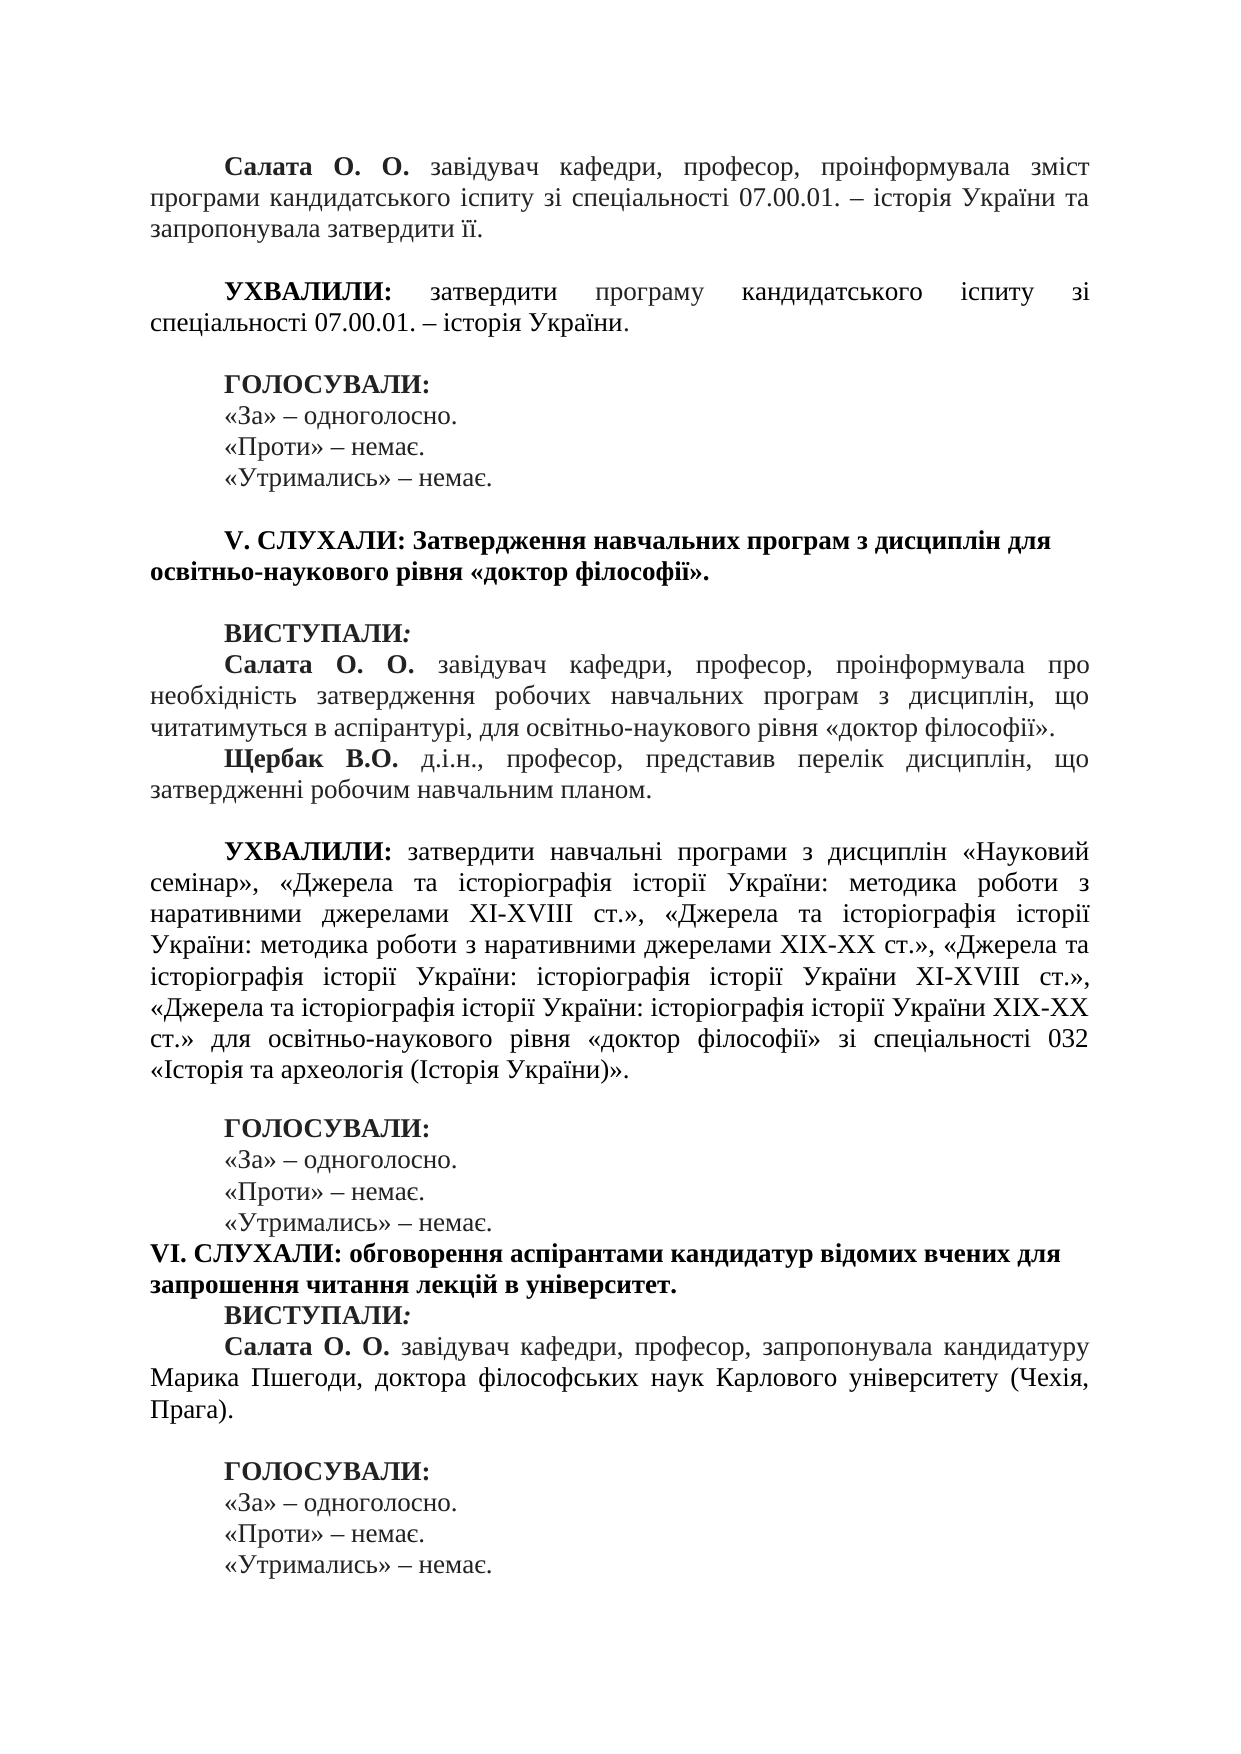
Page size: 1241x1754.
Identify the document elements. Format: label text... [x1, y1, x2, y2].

text ГОЛОСУВАЛИ: [150, 1112, 1090, 1143]
text ВИСТУПАЛИ: [150, 617, 1090, 648]
text «Проти» – немає. [150, 1517, 1090, 1548]
text «Утримались» – немає. [150, 461, 1090, 493]
text «Проти» – немає. [150, 430, 1090, 461]
text Салата О. О. завідувач кафедри, професор, проінформувала зміст програми кандидатського іспиту зі спеціальності 07.00.01. – історія України та запропонувала затвердити її. [150, 150, 1090, 243]
text ГОЛОСУВАЛИ: [150, 1455, 1090, 1486]
text «За» – одноголосно. [150, 1143, 1090, 1175]
text «Проти» – немає. [150, 1175, 1090, 1206]
text УХВАЛИЛИ: затвердити програму кандидатського іспиту зі спеціальності 07.00.01. – історія України. [150, 274, 1090, 337]
text Щербак В.О. д.і.н., професор, представив перелік дисциплін, що затвердженні робочим навчальним планом. [150, 742, 1090, 804]
text Салата О. О. завідувач кафедри, професор, проінформувала про необхідність затвердження робочих навчальних програм з дисциплін, що читатимуться в аспірантурі, для освітньо-наукового рівня «доктор філософії». [150, 648, 1090, 742]
text VІ. СЛУХАЛИ: обговорення аспірантами кандидатур відомих вчених для запрошення читання лекцій в університет. [150, 1237, 1090, 1299]
text «Утримались» – немає. [150, 1548, 1090, 1579]
text УХВАЛИЛИ: затвердити навчальні програми з дисциплін «Науковий семінар», «Джерела та історіографія історії України: методика роботи з наративними джерелами ХІ-ХVIII ст.», «Джерела та історіографія історії України: методика роботи з наративними джерелами ХІХ-ХХ ст.», «Джерела та історіографія історії України: історіографія історії України ХІ-ХVIII ст.», «Джерела та історіографія історії України: історіографія історії України ХІХ-ХХ ст.» для освітньо-наукового рівня «доктор філософії» зі спеціальності 032 «Історія та археологія (Історія України)». [150, 835, 1090, 1084]
text «Утримались» – немає. [150, 1206, 1090, 1237]
text Салата О. О. завідувач кафедри, професор, запропонувала кандидатуру Марика Пшегоди, доктора філософських наук Карлового університету (Чехія, Прага). [150, 1330, 1090, 1424]
text ВИСТУПАЛИ: [150, 1299, 1090, 1330]
text ГОЛОСУВАЛИ: [150, 368, 1090, 399]
text «За» – одноголосно. [150, 399, 1090, 430]
list V. СЛУХАЛИ: Затвердження навчальних програм з дисциплін для освітньо-наукового рівня «доктор філософії». [150, 524, 1090, 586]
text «За» – одноголосно. [150, 1486, 1090, 1517]
